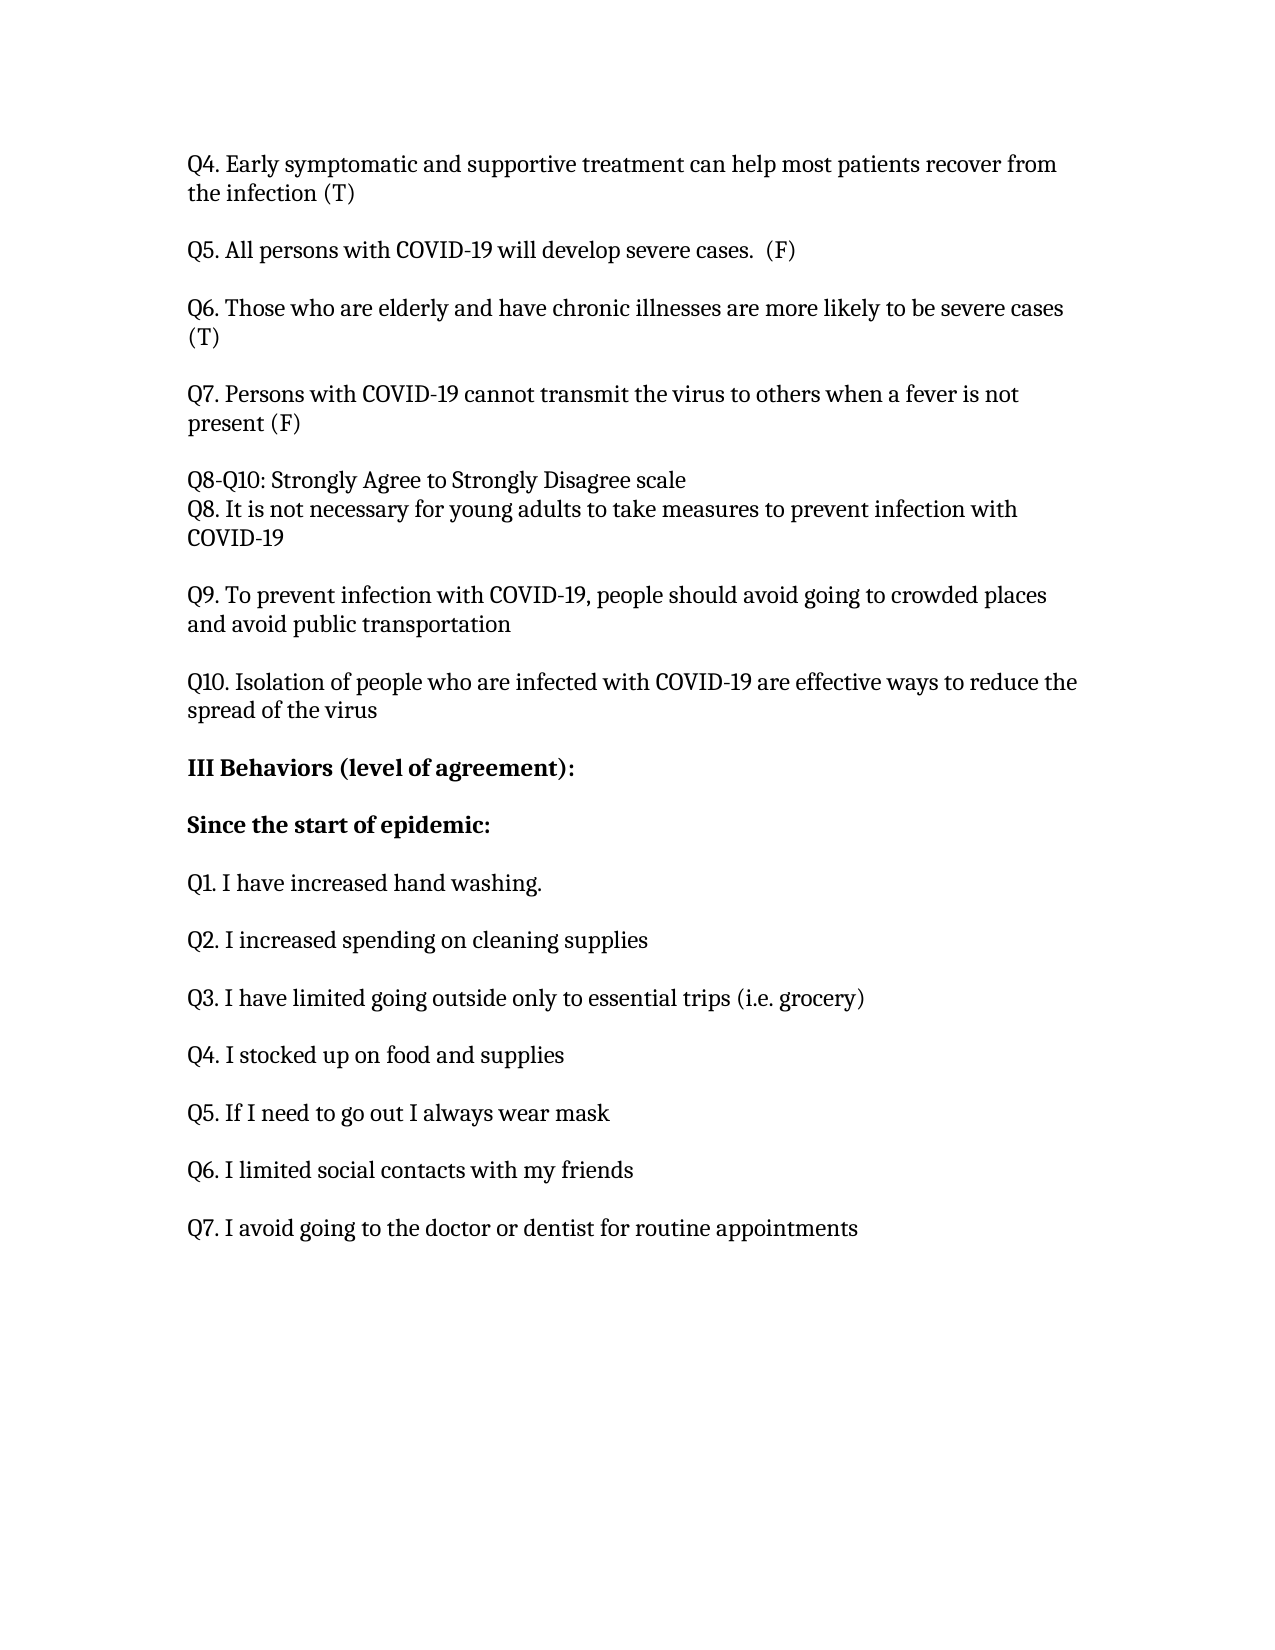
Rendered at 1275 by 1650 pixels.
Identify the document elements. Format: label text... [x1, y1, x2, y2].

text Q4. I stocked up on food and supplies [187, 1041, 1087, 1070]
text Q6. Those who are elderly and have chronic illnesses are more likely to be severe cases (T) [187, 294, 1087, 351]
text Q5. All persons with COVID-19 will develop severe cases. (F) [187, 236, 1087, 265]
text Q10. Isolation of people who are infected with COVID-19 are effective ways to reduce the spread of the virus [187, 667, 1087, 725]
text Q4. Early symptomatic and supportive treatment can help most patients recover from the infection (T) [187, 150, 1087, 207]
text Q8-Q10: Strongly Agree to Strongly Disagree scale Q8. It is not necessary for young adults to take measures to prevent infection with COVID-19 [187, 466, 1087, 552]
text Q2. I increased spending on cleaning supplies [187, 926, 1087, 955]
text Q7. Persons with COVID-19 cannot transmit the virus to others when a fever is not present (F) [187, 380, 1087, 437]
text Q1. I have increased hand washing. [187, 869, 1087, 897]
text Q9. To prevent infection with COVID-19, people should avoid going to crowded places and avoid public transportation [187, 581, 1087, 639]
text Q6. I limited social contacts with my friends [187, 1156, 1087, 1185]
text Since the start of epidemic: [187, 811, 1087, 840]
text III Behaviors (level of agreement): [187, 754, 1087, 782]
text Q5. If I need to go out I always wear mask [187, 1099, 1087, 1127]
text Q7. I avoid going to the doctor or dentist for routine appointments [187, 1214, 1087, 1242]
text Q3. I have limited going outside only to essential trips (i.e. grocery) [187, 984, 1087, 1012]
